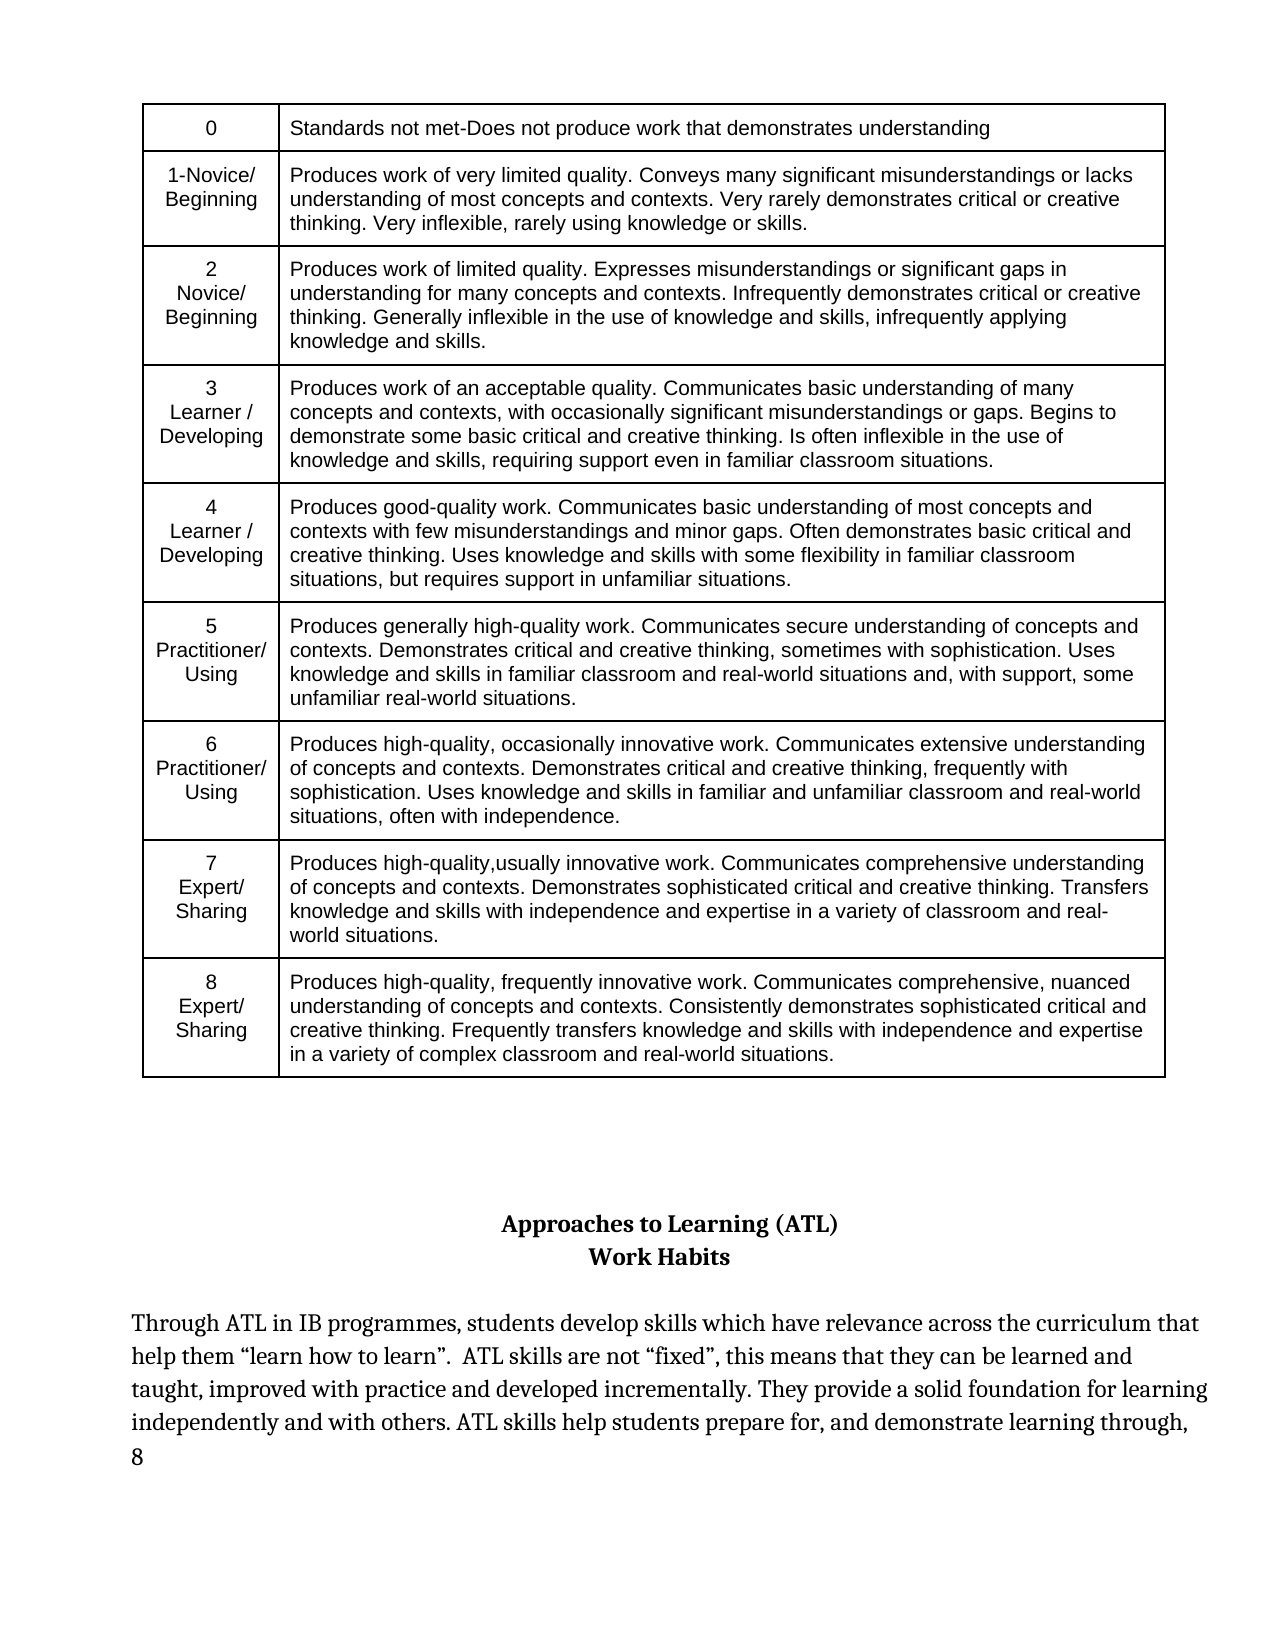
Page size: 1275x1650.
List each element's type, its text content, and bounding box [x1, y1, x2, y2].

table_cell Standards not met-Does not produce work that demonstrates understanding [280, 105, 1164, 150]
table_cell 6 Practitioner/Using [144, 722, 278, 838]
table_cell 2 Novice/ Beginning [144, 247, 278, 363]
table_cell Produces high-quality, occasionally innovative work. Communicates extensive understanding of concepts and contexts. Demonstrates critical and creative thinking, frequently with sophistication. Uses knowledge and skills in familiar and unfamiliar classroom and real-world situations, often with independence. [280, 722, 1164, 838]
table_cell 4 Learner / Developing [144, 484, 278, 601]
table_cell Produces high-quality, frequently innovative work. Communicates comprehensive, nuanced understanding of concepts and contexts. Consistently demonstrates sophisticated critical and creative thinking. Frequently transfers knowledge and skills with independence and expertise in a variety of complex classroom and real-world situations. [280, 959, 1164, 1076]
table_cell 0 [144, 105, 278, 150]
table_cell Produces work of limited quality. Expresses misunderstandings or significant gaps in understanding for many concepts and contexts. Infrequently demonstrates critical or creative thinking. Generally inflexible in the use of knowledge and skills, infrequently applying knowledge and skills. [280, 247, 1164, 363]
table_cell Produces work of an acceptable quality. Communicates basic understanding of many concepts and contexts, with occasionally significant misunderstandings or gaps. Begins to demonstrate some basic critical and creative thinking. Is often inflexible in the use of knowledge and skills, requiring support even in familiar classroom situations. [280, 366, 1164, 482]
table_cell Produces good-quality work. Communicates basic understanding of most concepts and contexts with few misunderstandings and minor gaps. Often demonstrates basic critical and creative thinking. Uses knowledge and skills with some flexibility in familiar classroom situations, but requires support in unfamiliar situations. [280, 484, 1164, 601]
text Approaches to Learning (ATL) [131, 1210, 1209, 1239]
text Work Habits [131, 1243, 1209, 1272]
table_cell Produces generally high-quality work. Communicates secure understanding of concepts and contexts. Demonstrates critical and creative thinking, sometimes with sophistication. Uses knowledge and skills in familiar classroom and real-world situations and, with support, some unfamiliar real-world situations. [280, 603, 1164, 720]
table_cell 3 Learner / Developing [144, 366, 278, 482]
table_cell 5 Practitioner/Using [144, 603, 278, 720]
table_cell Produces work of very limited quality. Conveys many significant misunderstandings or lacks understanding of most concepts and contexts. Very rarely demonstrates critical or creative thinking. Very inflexible, rarely using knowledge or skills. [280, 152, 1164, 245]
table_cell Produces high-quality,usually innovative work. Communicates comprehensive understanding of concepts and contexts. Demonstrates sophisticated critical and creative thinking. Transfers knowledge and skills with independence and expertise in a variety of classroom and real-world situations. [280, 841, 1164, 957]
table_cell 7 Expert/ Sharing [144, 841, 278, 957]
table_cell 1-Novice/ Beginning [144, 152, 278, 245]
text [131, 1309, 1209, 1437]
table_cell 8 Expert/ Sharing [144, 959, 278, 1076]
